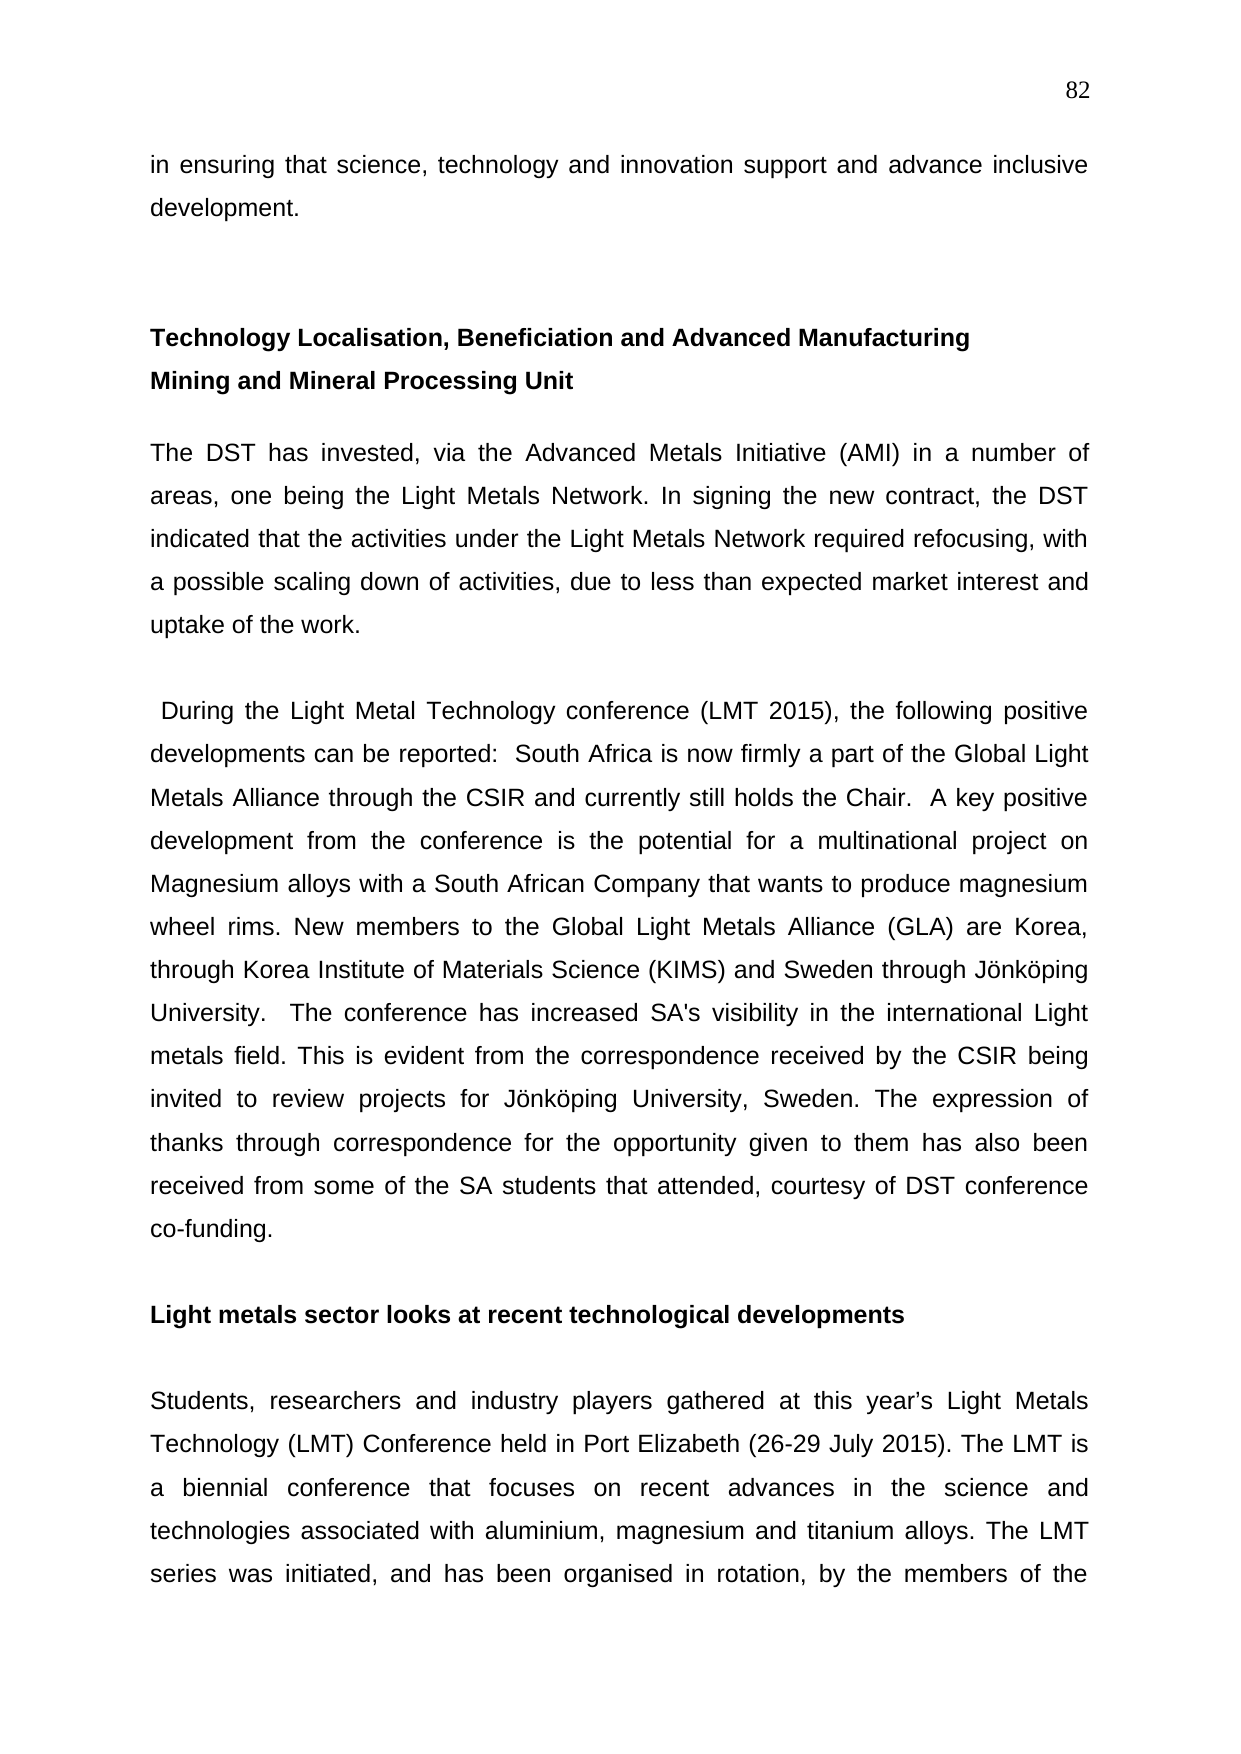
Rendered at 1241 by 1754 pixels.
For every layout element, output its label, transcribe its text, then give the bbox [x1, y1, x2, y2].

text The DST has invested, via the Advanced Metals Initiative (AMI) in a number of areas, one being the Light Metals Network. In signing the new contract, the DST indicated that the activities under the Light Metals Network required refocusing, with a possible scaling down of activities, due to less than expected market interest and uptake of the work. [150, 437, 1090, 639]
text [150, 150, 1090, 222]
text During the Light Metal Technology conference (LMT 2015), the following positive developments can be reported: South Africa is now firmly a part of the Global Light Metals Alliance through the CSIR and currently still holds the Chair. A key positive development from the conference is the potential for a multinational project on Magnesium alloys with a South African Company that wants to produce magnesium wheel rims. New members to the Global Light Metals Alliance (GLA) are Korea, through Korea Institute of Materials Science (KIMS) and Sweden through Jönköping University. The conference has increased SA's visibility in the international Light metals field. This is evident from the correspondence received by the CSIR being invited to review projects for Jönköping University, Sweden. The expression of thanks through correspondence for the opportunity given to them has also been received from some of the SA students that attended, courtesy of DST conference co-funding. [150, 696, 1090, 1242]
text Technology Localisation, Beneficiation and Advanced Manufacturing [150, 322, 1090, 351]
text Mining and Mineral Processing Unit [150, 366, 1090, 394]
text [150, 1386, 1090, 1587]
text Light metals sector looks at recent technological developments [150, 1300, 1090, 1329]
